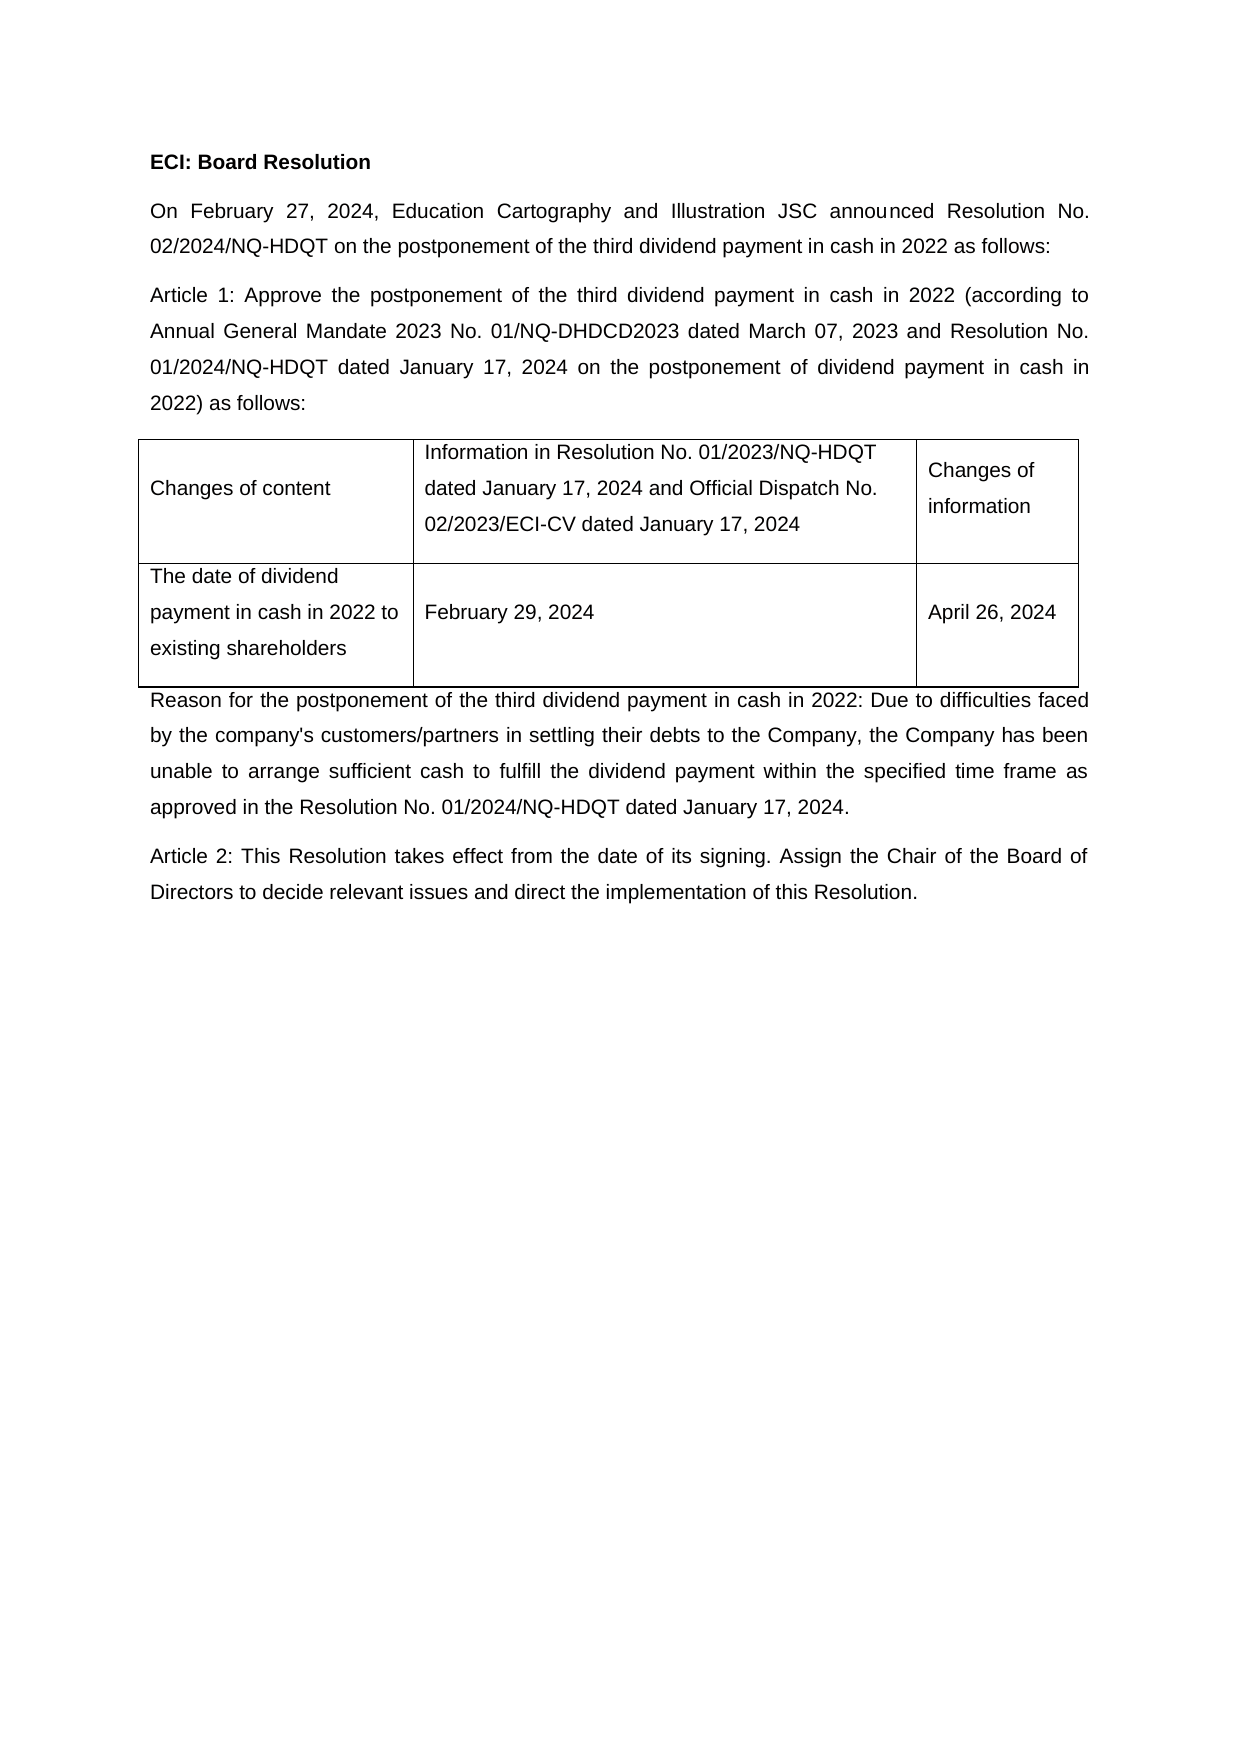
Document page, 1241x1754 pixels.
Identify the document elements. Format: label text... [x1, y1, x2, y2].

table_header Information in Resolution No. 01/2023/NQ-HDQT dated January 17, 2024 and Official Dispatch No. 02/2023/ECI-CV dated January 17, 2024 [414, 440, 916, 563]
text Reason for the postponement of the third dividend payment in cash in 2022: Due to difficulties faced by the company's customers/partners in settling their debts to the Company, the Company has been unable to arrange sufficient cash to fulfill the dividend payment within the specified time frame as approved in the Resolution No. 01/2024/NQ-HDQT dated January 17, 2024. [150, 687, 1090, 819]
table_cell April 26, 2024 [917, 564, 1078, 686]
text On February 27, 2024, Education Cartography and Illustration JSC announced Resolution No. 02/2024/NQ-HDQT on the postponement of the third dividend payment in cash in 2022 as follows: [150, 198, 1090, 258]
text Article 2: This Resolution takes effect from the date of its signing. Assign the Chair of the Board of Directors to decide relevant issues and direct the implementation of this Resolution. [150, 844, 1090, 903]
table_header Changes of content [139, 440, 413, 563]
table_cell The date of dividend payment in cash in 2022 to existing shareholders [139, 564, 413, 686]
text ECI: Board Resolution [150, 150, 1090, 174]
table_header Changes of information [917, 440, 1078, 563]
table_cell February 29, 2024 [414, 564, 916, 686]
text Article 1: Approve the postponement of the third dividend payment in cash in 2022 (according to Annual General Mandate 2023 No. 01/NQ-DHDCD2023 dated March 07, 2023 and Resolution No. 01/2024/NQ-HDQT dated January 17, 2024 on the postponement of dividend payment in cash in 2022) as follows: [150, 283, 1090, 414]
